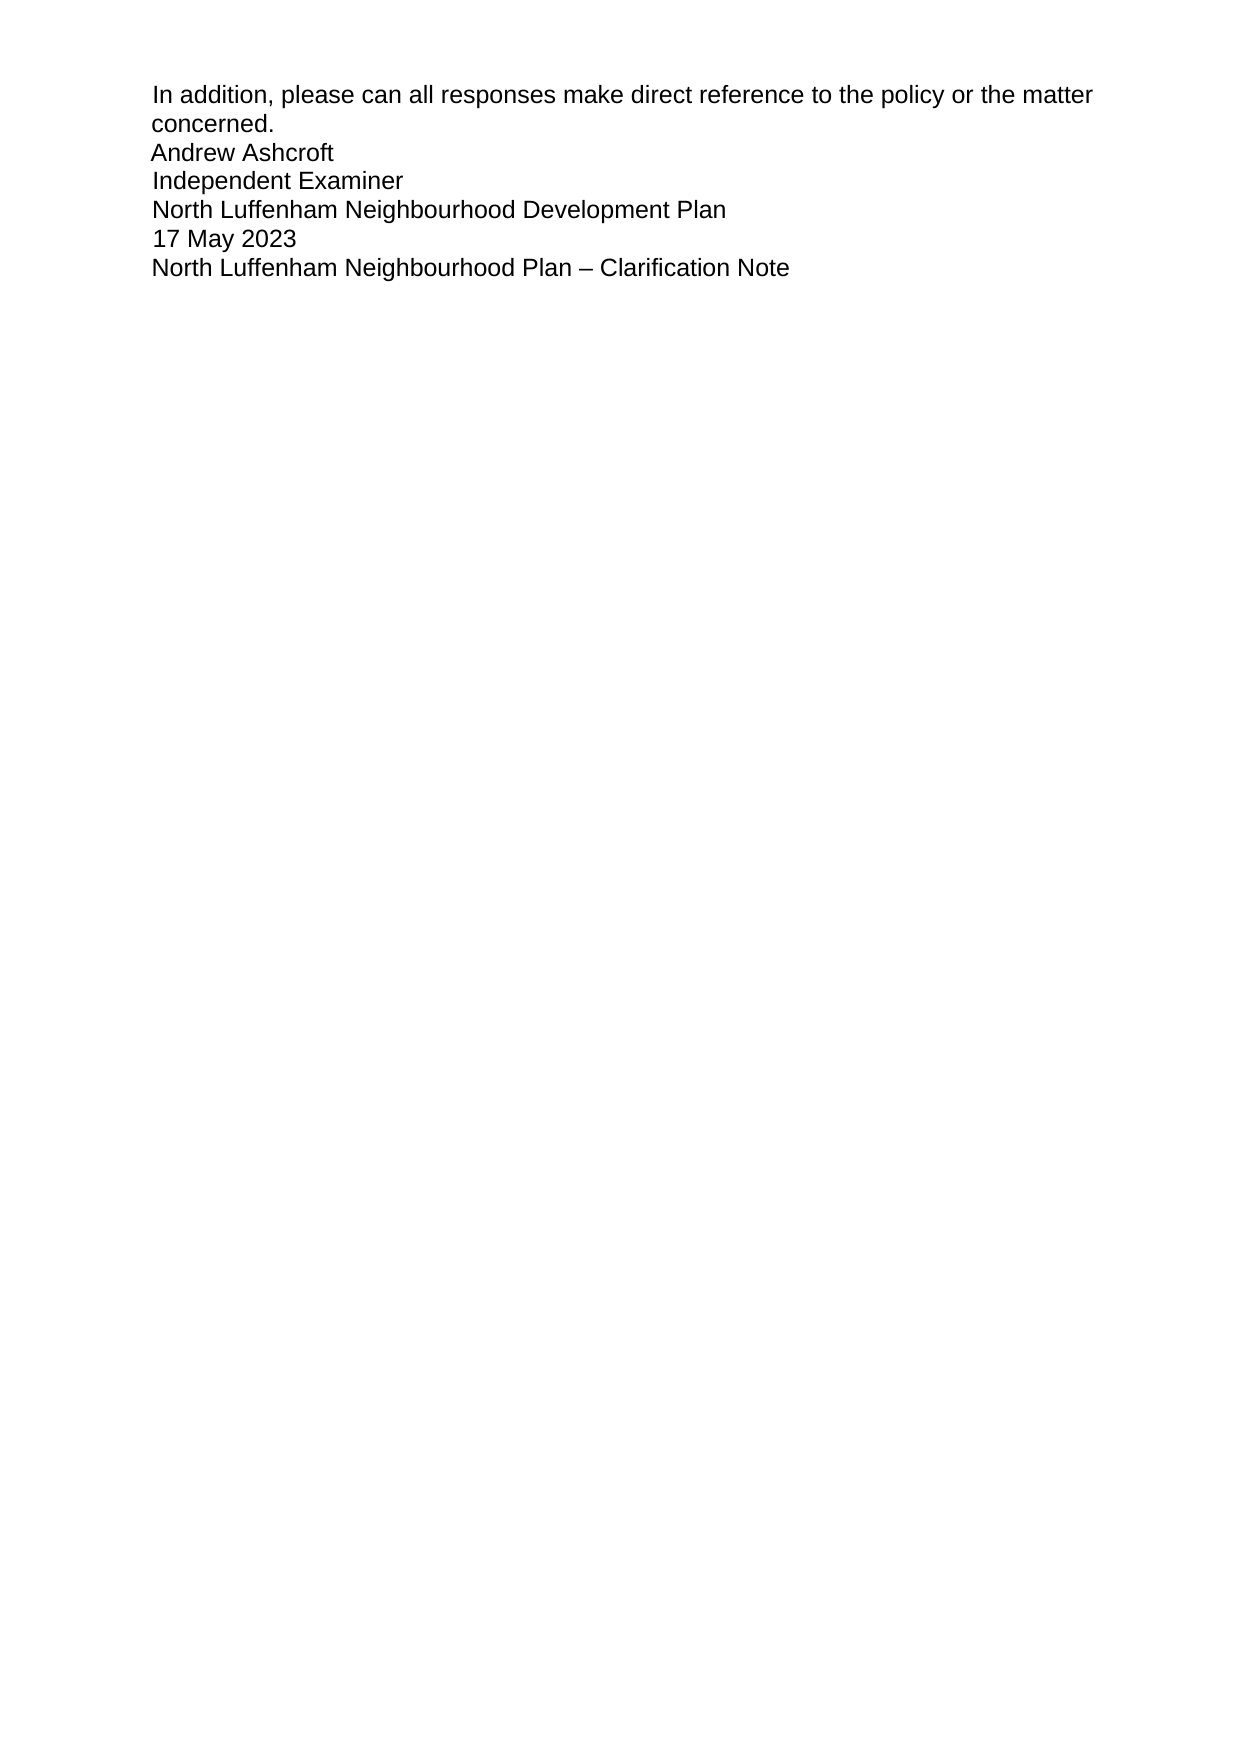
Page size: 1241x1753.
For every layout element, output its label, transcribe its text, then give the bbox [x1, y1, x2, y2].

text North Luffenham Neighbourhood Development Plan [152, 195, 1169, 224]
text Independent Examiner [152, 166, 1169, 195]
text Andrew Ashcroft [150, 137, 1169, 166]
text 17 May 2023 [152, 224, 1169, 252]
text North Luffenham Neighbourhood Plan – Clarification Note [151, 252, 1169, 281]
text In addition, please can all responses make direct reference to the policy or the matter concerned. [151, 80, 1097, 137]
